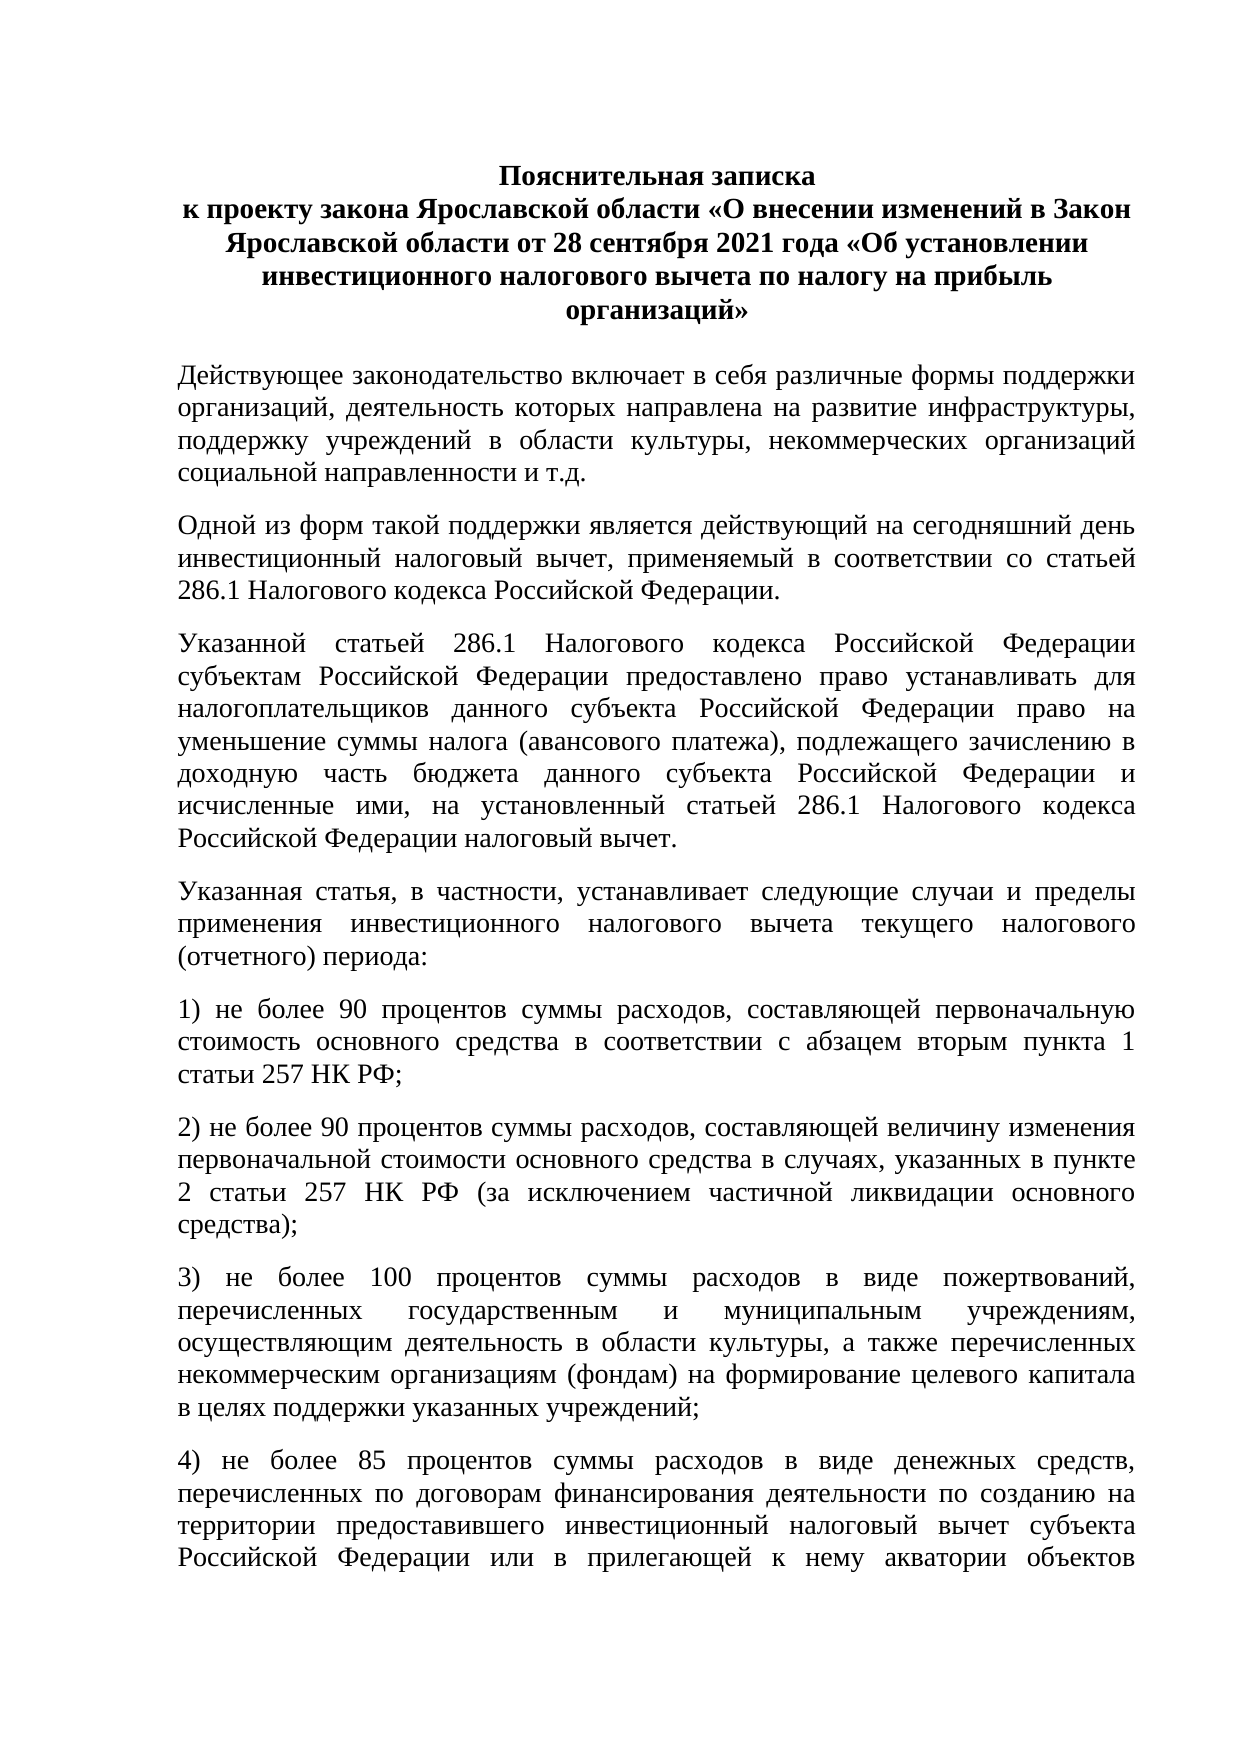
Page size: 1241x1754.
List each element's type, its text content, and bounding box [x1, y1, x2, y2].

text Пояснительная записка [177, 158, 1137, 191]
text 1) не более 90 процентов суммы расходов, составляющей первоначальную стоимость основного средства в соответствии с абзацем вторым пункта 1 статьи 257 НК РФ; [177, 992, 1137, 1089]
text Одной из форм такой поддержки является действующий на сегодняшний день инвестиционный налоговый вычет, применяемый в соответствии со статьей 286.1 Налогового кодекса Российской Федерации. [177, 508, 1137, 606]
text 3) не более 100 процентов суммы расходов в виде пожертвований, перечисленных государственным и муниципальным учреждениям, осуществляющим деятельность в области культуры, а также перечисленных некоммерческим организациям (фондам) на формирование целевого капитала в целях поддержки указанных учреждений; [177, 1260, 1137, 1422]
text к проекту закона Ярославской области «О внесении изменений в Закон Ярославской области от 28 сентября 2021 года «Об установлении инвестиционного налогового вычета по налогу на прибыль организаций» [177, 191, 1137, 326]
text 2) не более 90 процентов суммы расходов, составляющей величину изменения первоначальной стоимости основного средства в случаях, указанных в пункте 2 статьи 257 НК РФ (за исключением частичной ликвидации основного средства); [177, 1110, 1137, 1239]
text Указанной статьей 286.1 Налогового кодекса Российской Федерации субъектам Российской Федерации предоставлено право устанавливать для налогоплательщиков данного субъекта Российской Федерации право на уменьшение суммы налога (авансового платежа), подлежащего зачислению в доходную часть бюджета данного субъекта Российской Федерации и исчисленные ими, на установленный статьей 286.1 Налогового кодекса Российской Федерации налоговый вычет. [177, 626, 1137, 853]
text Указанная статья, в частности, устанавливает следующие случаи и пределы применения инвестиционного налогового вычета текущего налогового (отчетного) периода: [177, 874, 1137, 971]
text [177, 1443, 1137, 1573]
text Действующее законодательство включает в себя различные формы поддержки организаций, деятельность которых направлена на развитие инфраструктуры, поддержку учреждений в области культуры, некоммерческих организаций социальной направленности и т.д. [177, 358, 1137, 487]
